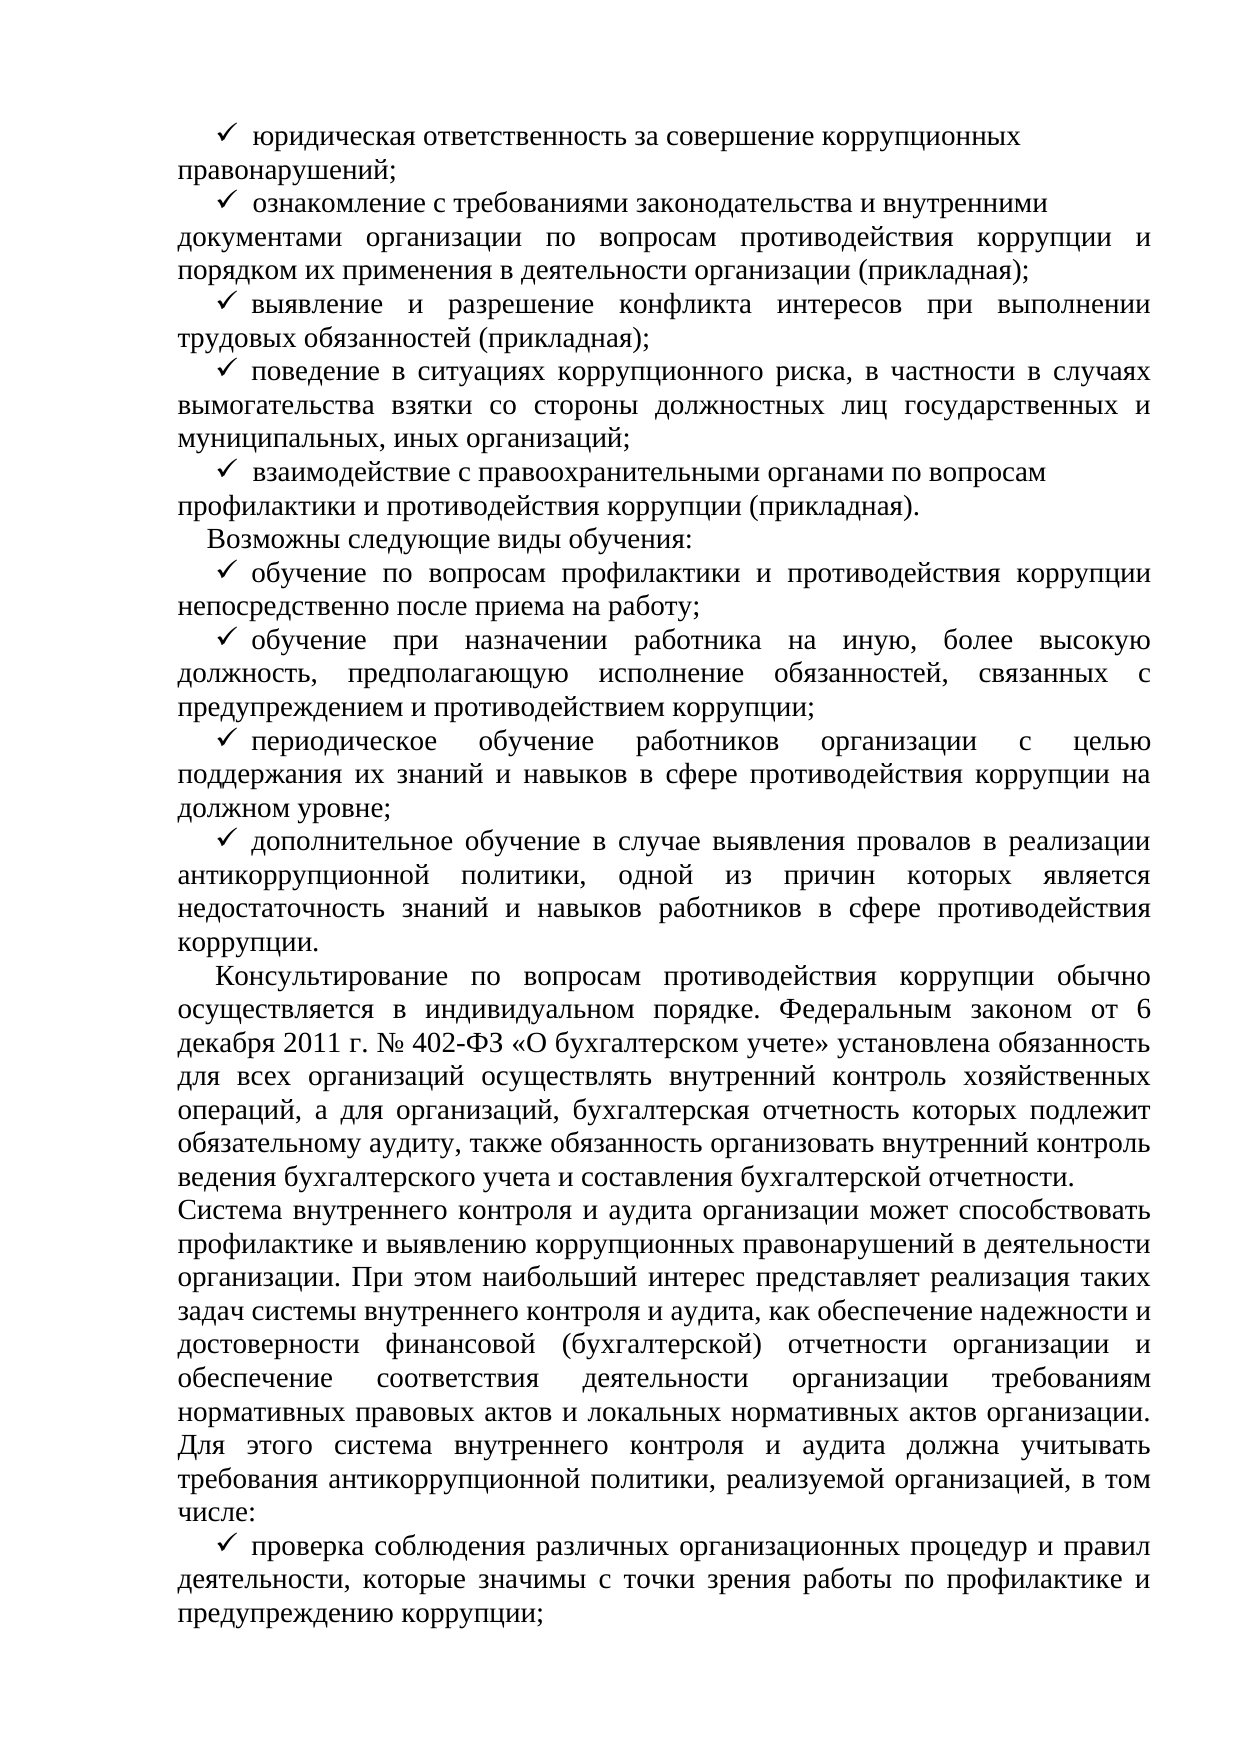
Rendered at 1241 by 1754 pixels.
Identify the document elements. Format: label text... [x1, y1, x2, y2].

text Система внутреннего контроля и аудита организации может способствовать профилактике и выявлению коррупционных правонарушений в деятельности организации. При этом наибольший интерес представляет реализация таких задач системы внутреннего контроля и аудита, как обеспечение надежности и достоверности финансовой (бухгалтерской) отчетности организации и обеспечение соответствия деятельности организации требованиям нормативных правовых актов и локальных нормативных актов организации. Для этого система внутреннего контроля и аудита должна учитывать требования антикоррупционной политики, реализуемой организацией, в том числе: [177, 1192, 1152, 1528]
list взаимодействие с правоохранительными органами по вопросам [215, 454, 1152, 488]
list дополнительное обучение в случае выявления провалов в реализации антикоррупционной политики, одной из причин которых является недостаточность знаний и навыков работников в сфере противодействия коррупции. [177, 823, 1152, 958]
text правонарушений; [177, 152, 1152, 185]
text профилактики и противодействия коррупции (прикладная). [177, 488, 1152, 521]
list обучение при назначении работника на иную, более высокую должность, предполагающую исполнение обязанностей, связанных с предупреждением и противодействием коррупции; [177, 622, 1152, 723]
list обучение по вопросам профилактики и противодействия коррупции непосредственно после приема на работу; [177, 555, 1152, 622]
list периодическое обучение работников организации с целью поддержания их знаний и навыков в сфере противодействия коррупции на должном уровне; [177, 723, 1152, 823]
text Консультирование по вопросам противодействия коррупции обычно осуществляется в индивидуальном порядке. Федеральным законом от 6 декабря 2011 г. № 402-ФЗ «О бухгалтерском учете» установлена обязанность для всех организаций осуществлять внутренний контроль хозяйственных операций, а для организаций, бухгалтерская отчетность которых подлежит обязательному аудиту, также обязанность организовать внутренний контроль ведения бухгалтерского учета и составления бухгалтерской отчетности. [177, 958, 1152, 1192]
text Возможны следующие виды обучения: [177, 521, 1152, 555]
list поведение в ситуациях коррупционного риска, в частности в случаях вымогательства взятки со стороны должностных лиц государственных и муниципальных, иных организаций; [177, 353, 1152, 454]
text документами организации по вопросам противодействия коррупции и порядком их применения в деятельности организации (прикладная); [177, 219, 1152, 286]
list выявление и разрешение конфликта интересов при выполнении трудовых обязанностей (прикладная); [177, 286, 1152, 353]
list проверка соблюдения различных организационных процедур и правил деятельности, которые значимы с точки зрения работы по профилактике и предупреждению коррупции; [177, 1528, 1152, 1628]
list юридическая ответственность за совершение коррупционных [215, 118, 1152, 152]
list ознакомление с требованиями законодательства и внутренними [215, 185, 1152, 219]
